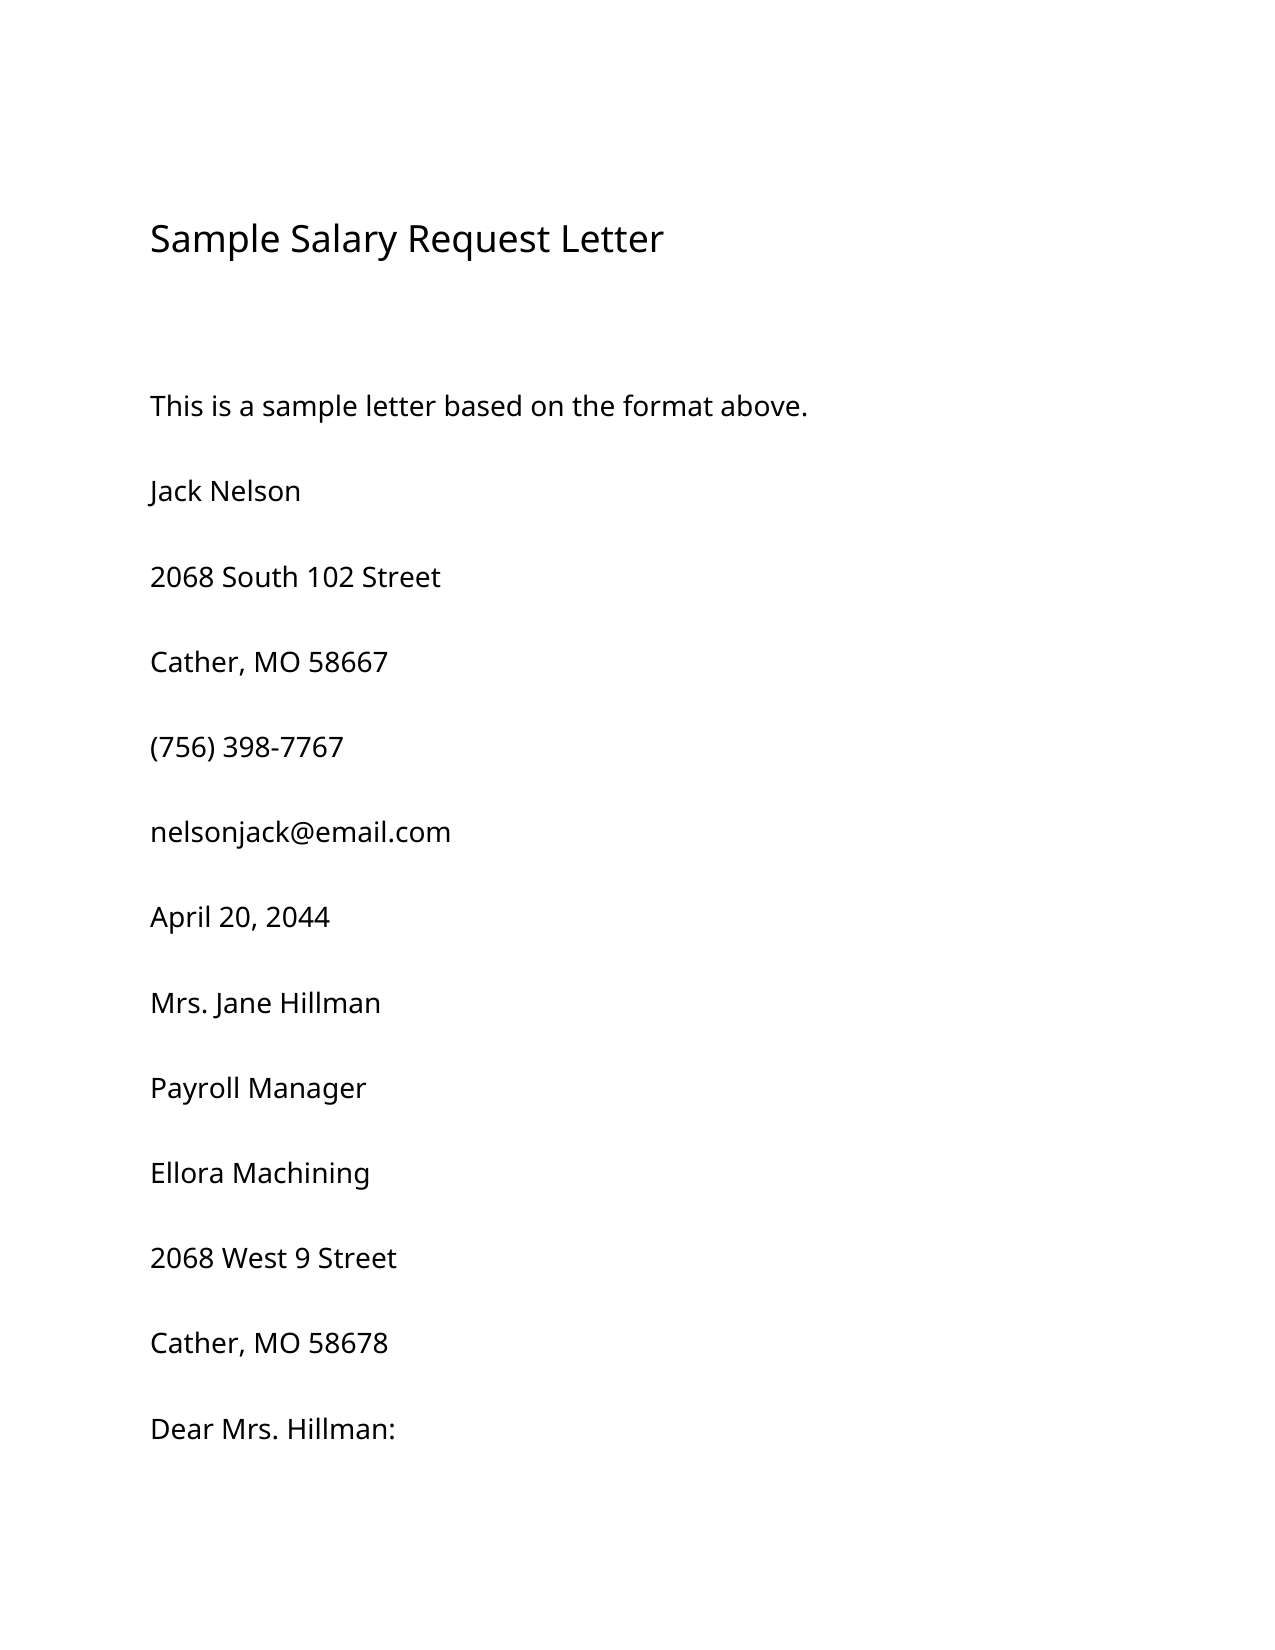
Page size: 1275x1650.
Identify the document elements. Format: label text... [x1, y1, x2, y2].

text April 20, 2044 [150, 898, 1125, 936]
text (756) 398-7767 [150, 727, 1125, 766]
text 2068 West 9 Street [150, 1238, 1125, 1277]
text Ellora Machining [150, 1153, 1125, 1192]
text nelsonjack@email.com [150, 812, 1125, 851]
text Jack Nelson [150, 472, 1125, 510]
text Sample Salary Request Letter [150, 212, 1125, 263]
text Cather, MO 58667 [150, 642, 1125, 680]
text 2068 South 102 Street [150, 557, 1125, 595]
text Cather, MO 58678 [150, 1324, 1125, 1362]
text This is a sample letter based on the format above. [150, 386, 1125, 425]
text Dear Mrs. Hillman: [150, 1409, 1125, 1447]
text Mrs. Jane Hillman [150, 983, 1125, 1021]
text Payroll Manager [150, 1068, 1125, 1106]
